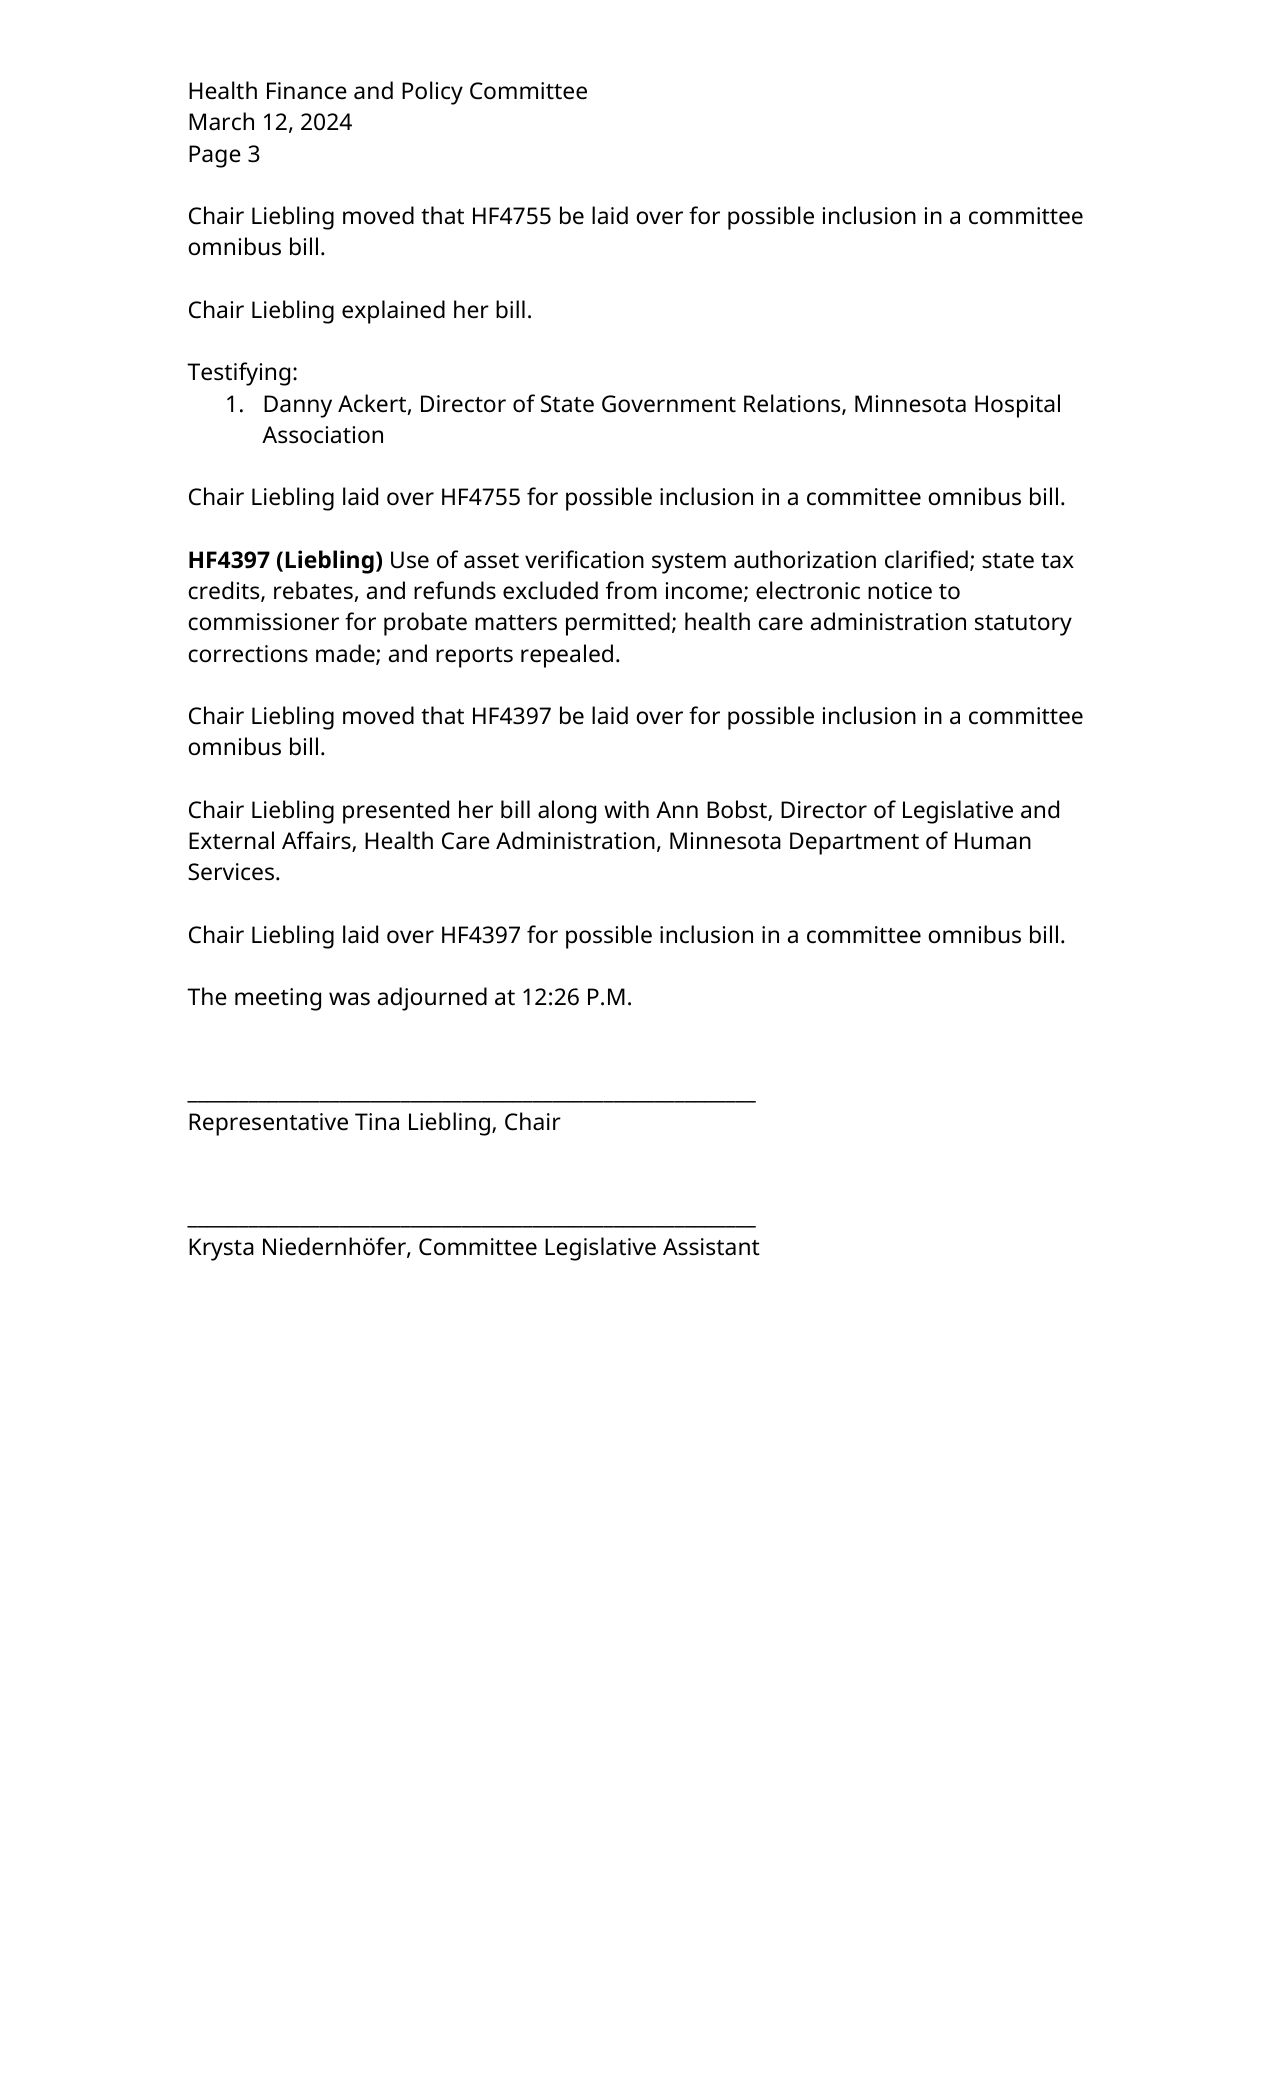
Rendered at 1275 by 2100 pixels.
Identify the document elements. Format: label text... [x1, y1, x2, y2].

text HF4397 (Liebling) Use of asset verification system authorization clarified; state tax credits, rebates, and refunds excluded from income; electronic notice to commissioner for probate matters permitted; health care administration statutory corrections made; and reports repealed. [187, 544, 1087, 669]
text Testifying: [187, 356, 1087, 387]
text ________________________________________________________ [187, 1200, 1087, 1231]
text Krysta Niedernhöfer, Committee Legislative Assistant [187, 1231, 1087, 1262]
text Chair Liebling laid over HF4397 for possible inclusion in a committee omnibus bill. [187, 919, 1087, 950]
text ________________________________________________________ [187, 1075, 1087, 1106]
text Chair Liebling laid over HF4755 for possible inclusion in a committee omnibus bill. [187, 481, 1087, 512]
list Danny Ackert, Director of State Government Relations, Minnesota Hospital Association [225, 387, 1087, 450]
text Representative Tina Liebling, Chair [187, 1106, 1087, 1137]
text Chair Liebling explained her bill. [187, 294, 1087, 325]
text Chair Liebling presented her bill along with Ann Bobst, Director of Legislative and External Affairs, Health Care Administration, Minnesota Department of Human Services. [187, 794, 1087, 887]
text Chair Liebling moved that HF4755 be laid over for possible inclusion in a committee omnibus bill. [187, 200, 1087, 262]
text Chair Liebling moved that HF4397 be laid over for possible inclusion in a committee omnibus bill. [187, 700, 1087, 762]
text The meeting was adjourned at 12:26 P.M. [187, 981, 1087, 1012]
